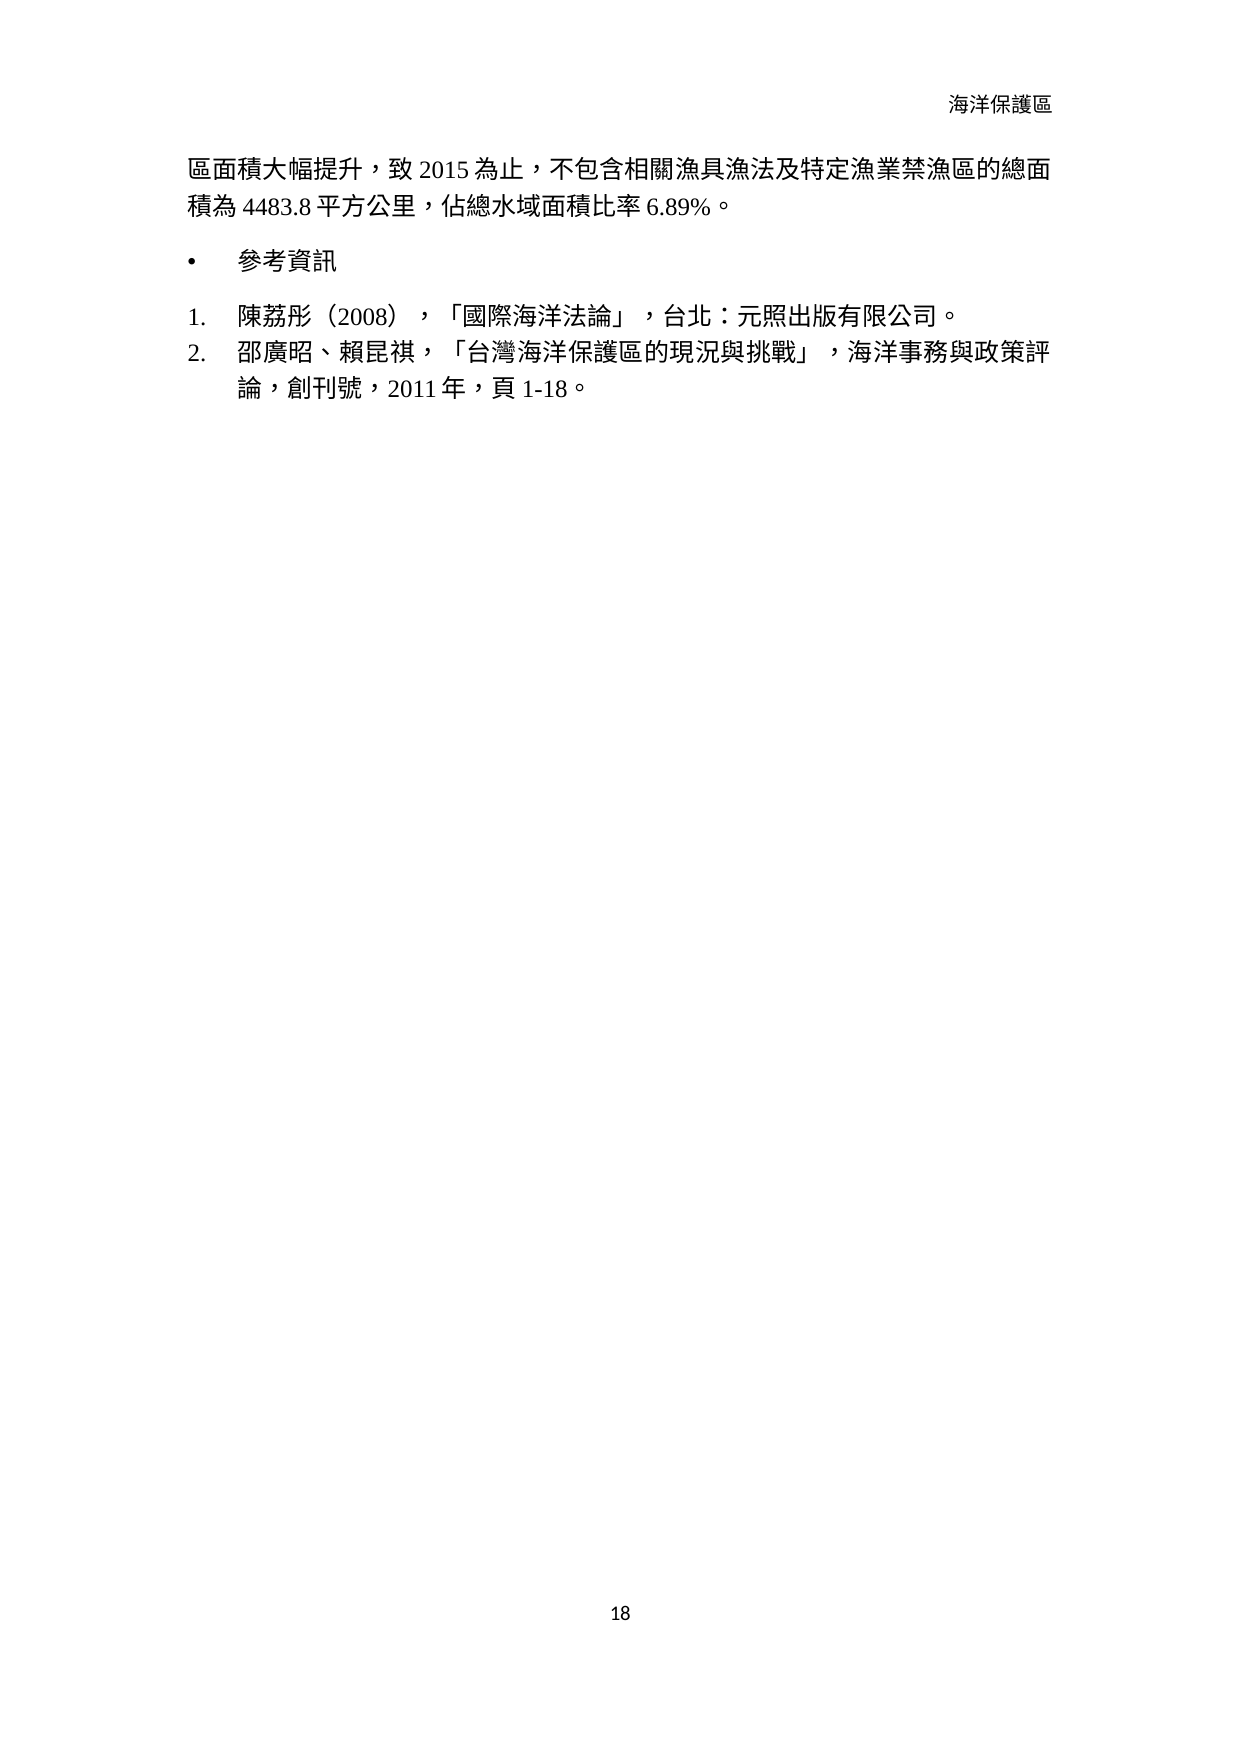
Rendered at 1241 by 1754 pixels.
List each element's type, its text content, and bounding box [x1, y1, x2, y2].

list 邵廣昭、賴昆祺，「台灣海洋保護區的現況與挑戰」，海洋事務與政策評論，創刊號，2011年，頁1-18。 [187, 332, 1053, 405]
list 參考資訊 [187, 241, 1053, 277]
list 陳荔彤（2008），「國際海洋法論」，台北：元照出版有限公司。 [187, 296, 1053, 332]
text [187, 150, 1053, 222]
